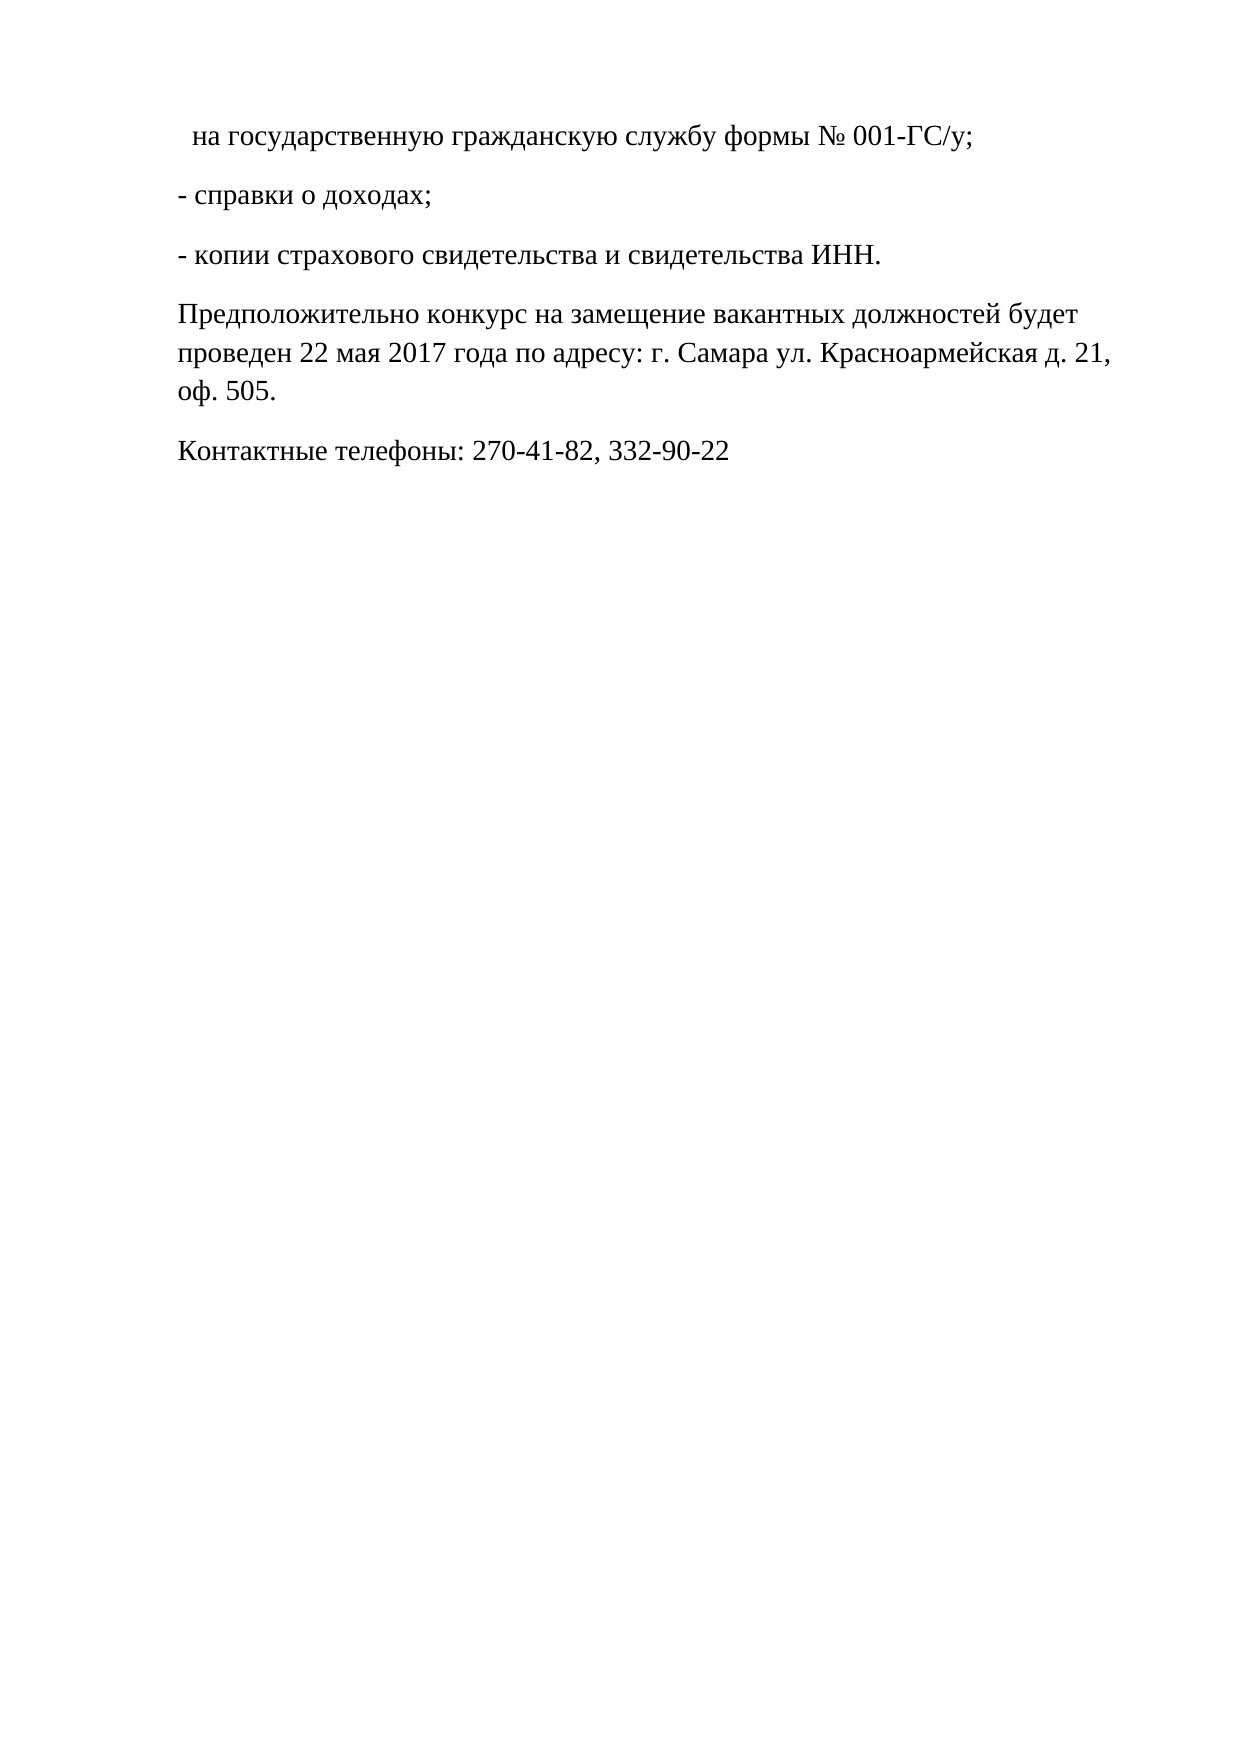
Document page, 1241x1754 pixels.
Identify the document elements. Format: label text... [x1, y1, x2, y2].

text - копии страхового свидетельства и свидетельства ИНН. [177, 237, 1152, 270]
text Контактные телефоны: 270-41-82, 332-90-22 [177, 433, 1152, 466]
text на государственную гражданскую службу формы № 001-ГС/у; [177, 118, 1152, 152]
text - справки о доходах; [177, 177, 1152, 211]
text Предположительно конкурс на замещение вакантных должностей будет проведен 22 мая 2017 года по адресу: г. Самара ул. Красноармейская д. 21, оф. 505. [177, 296, 1152, 407]
